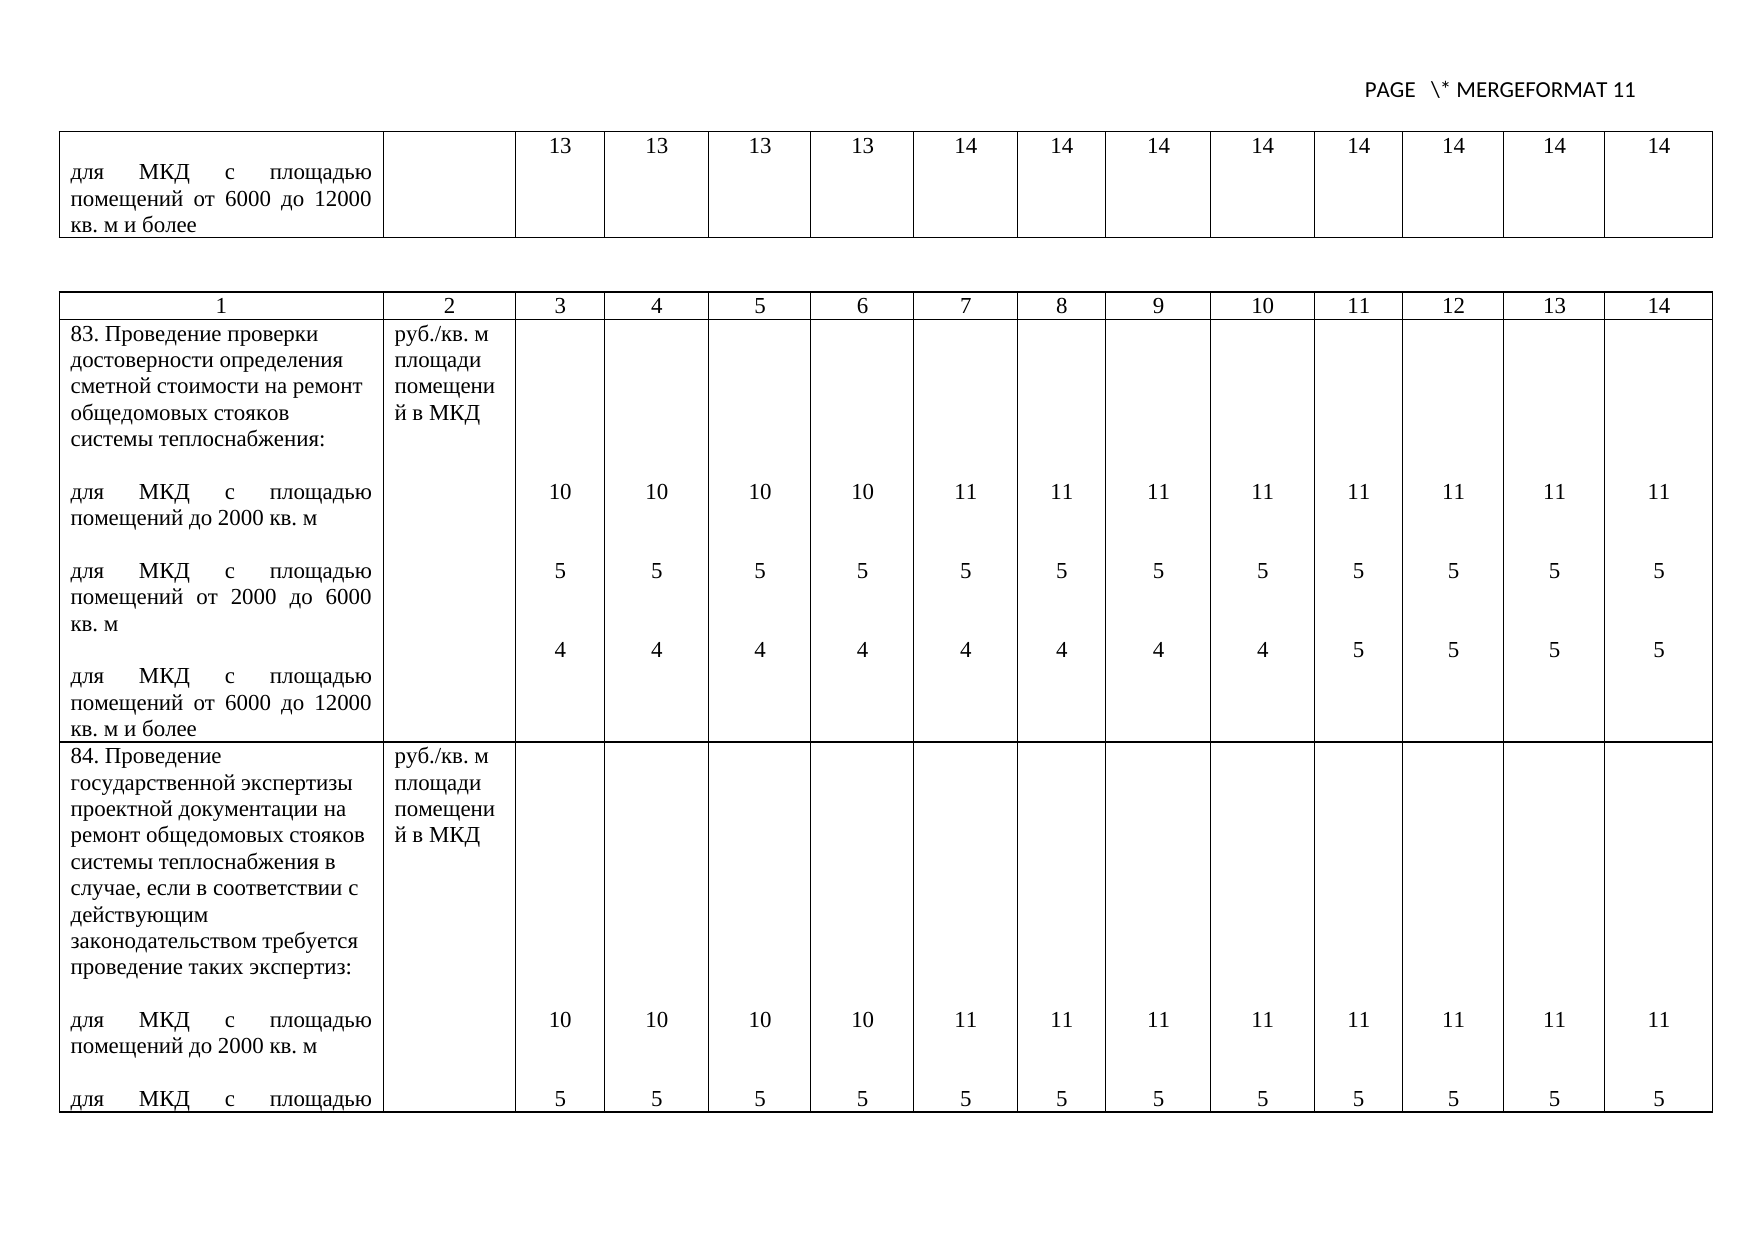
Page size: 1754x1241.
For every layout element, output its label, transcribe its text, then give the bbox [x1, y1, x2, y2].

table_cell 11 5 5 [1403, 743, 1503, 1111]
table_cell 11 5 4 [1018, 320, 1105, 741]
table_header 6 [811, 293, 913, 319]
table_cell 31 15 13 [605, 132, 708, 237]
table_header 11 [1315, 293, 1402, 319]
table_cell 11 5 4 [914, 320, 1017, 741]
table_cell 34 16 14 [1403, 132, 1503, 237]
table_cell 32 15 14 [1106, 132, 1210, 237]
table_cell 31 15 13 [811, 132, 913, 237]
table_cell 11 5 5 [1315, 743, 1402, 1111]
table_header 4 [605, 293, 708, 319]
table_cell 11 5 4 [1106, 320, 1210, 741]
table_cell 10 5 4 [516, 743, 604, 1111]
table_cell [60, 743, 383, 1111]
table_cell 34 16 14 [1605, 132, 1712, 237]
table_cell 34 16 14 [1315, 132, 1402, 237]
table_cell 11 5 4 [1211, 743, 1314, 1111]
table_header 5 [709, 293, 810, 319]
table_cell 11 5 5 [1504, 743, 1604, 1111]
table_header 12 [1403, 293, 1503, 319]
table_header 13 [1504, 293, 1604, 319]
table_cell 11 5 4 [1211, 320, 1314, 741]
table_cell 32 15 14 [1211, 132, 1314, 237]
table_cell 11 5 5 [1403, 320, 1503, 741]
table_cell 31 15 13 [516, 132, 604, 237]
table_cell 10 5 4 [811, 320, 913, 741]
table_cell 32 15 14 [914, 132, 1017, 237]
table_cell 10 5 4 [516, 320, 604, 741]
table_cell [384, 132, 515, 237]
table_header 1 [60, 293, 383, 319]
table_cell 10 5 4 [709, 320, 810, 741]
table_cell 11 5 5 [1605, 743, 1712, 1111]
table_header 10 [1211, 293, 1314, 319]
table_header 8 [1018, 293, 1105, 319]
table_cell руб./кв. м площади помещений в МКД [384, 320, 515, 741]
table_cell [384, 743, 515, 1111]
table_cell 11 5 4 [914, 743, 1017, 1111]
table_cell 34 16 14 [1504, 132, 1604, 237]
table_cell 10 5 4 [709, 743, 810, 1111]
table_header 3 [516, 293, 604, 319]
table_cell 11 5 4 [1106, 743, 1210, 1111]
table_header 2 [384, 293, 515, 319]
table_cell 11 5 5 [1504, 320, 1604, 741]
table_cell 10 5 4 [605, 320, 708, 741]
table_cell 31 15 13 [709, 132, 810, 237]
table_header 14 [1605, 293, 1712, 319]
table_cell 10 5 4 [605, 743, 708, 1111]
table_header 9 [1106, 293, 1210, 319]
table_cell 10 5 4 [811, 743, 913, 1111]
table_cell 11 5 4 [1018, 743, 1105, 1111]
table_cell 11 5 5 [1315, 320, 1402, 741]
table_header 7 [914, 293, 1017, 319]
table_cell 32 15 14 [1018, 132, 1105, 237]
table_cell 11 5 5 [1605, 320, 1712, 741]
table_cell 83. Проведение проверки достоверности определения сметной стоимости на ремонт общедомовых стояков системы теплоснабжения: для МКД с площадью помещений до 2000 кв. м для МКД с площадью помещений от 2000 до 6000 кв. м для МКД с площадью помещений от 6000 до 12000 кв. м и более [60, 320, 383, 741]
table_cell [60, 132, 383, 237]
